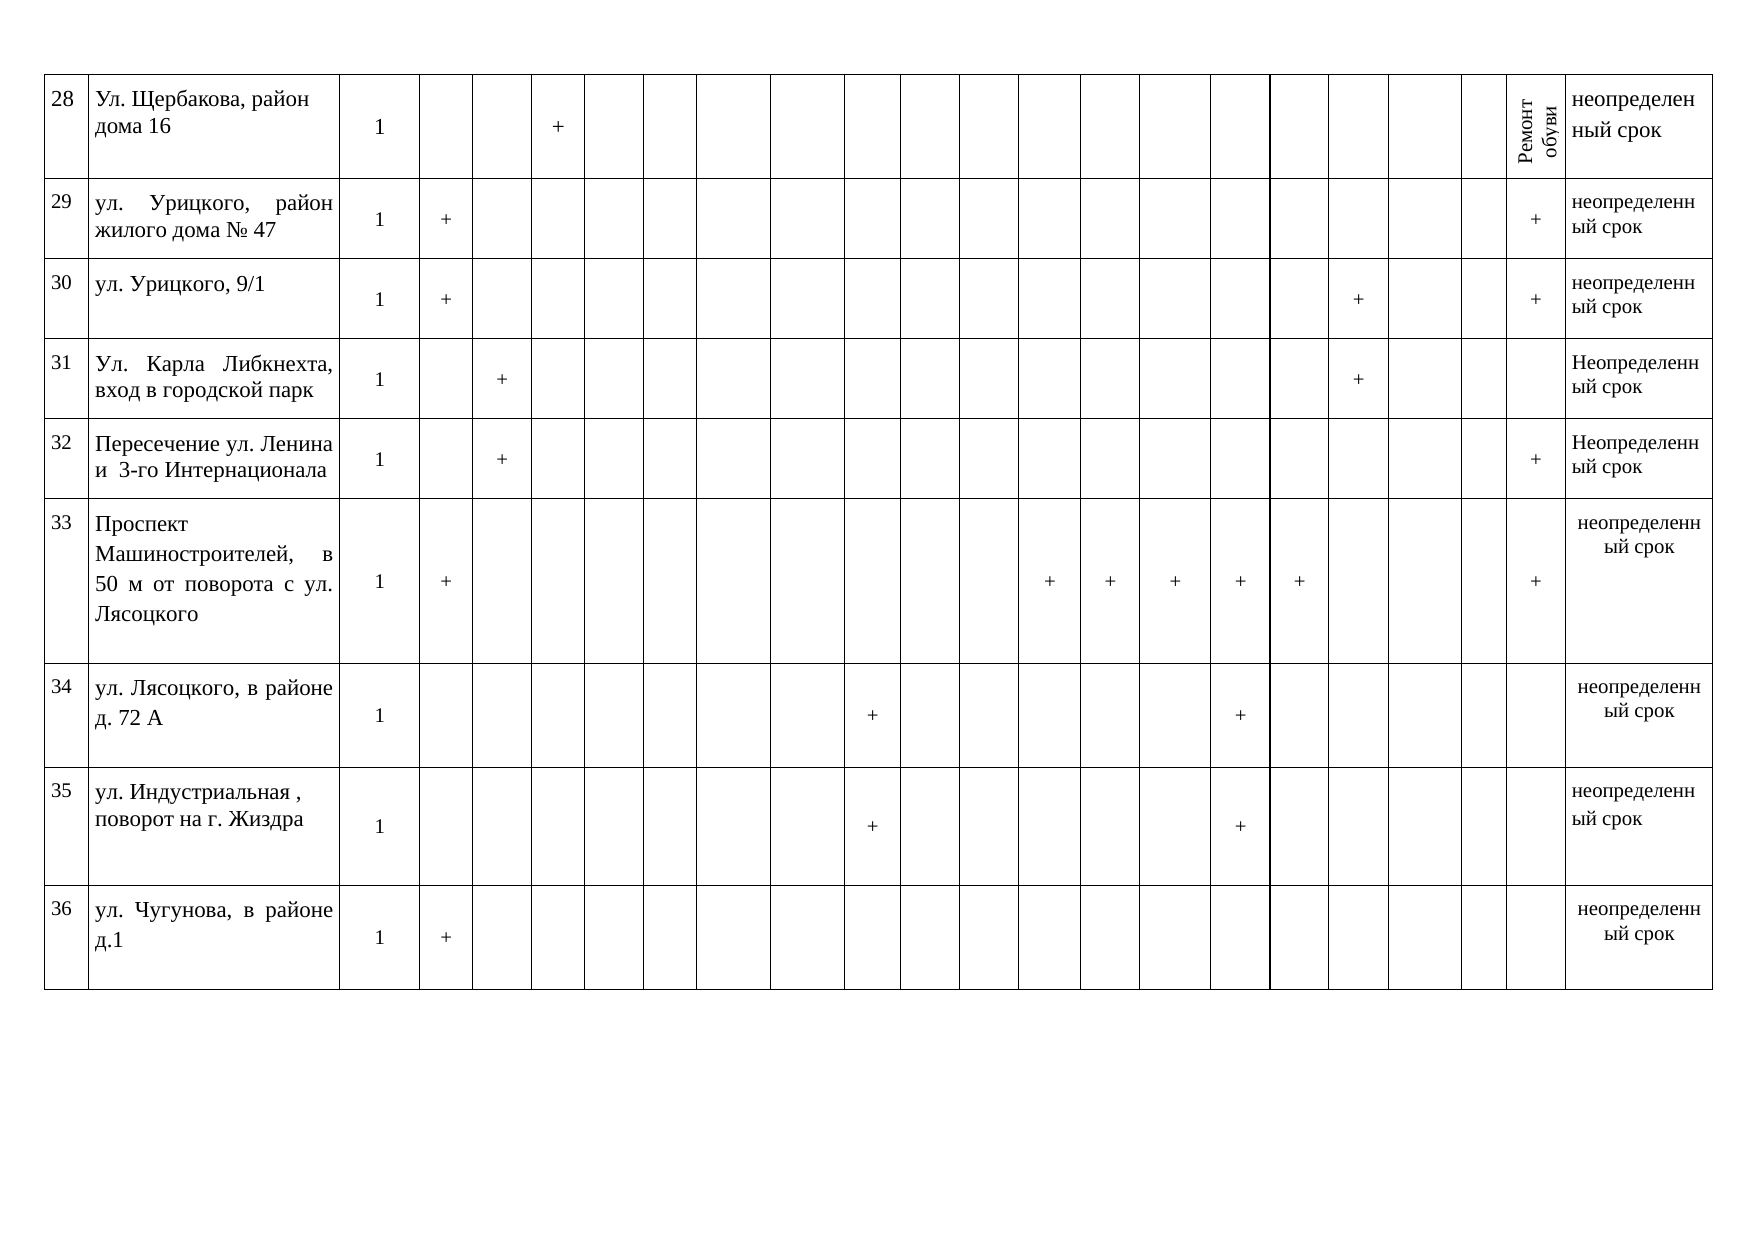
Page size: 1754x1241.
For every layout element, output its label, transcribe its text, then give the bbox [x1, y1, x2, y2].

table_cell [1271, 419, 1328, 498]
table_cell [420, 419, 472, 498]
table_cell + [420, 179, 472, 258]
table_cell [1389, 886, 1461, 989]
table_cell [901, 179, 959, 258]
table_cell [1389, 768, 1461, 885]
table_cell [644, 886, 696, 989]
table_cell [1507, 768, 1565, 885]
table_cell [532, 339, 584, 418]
table_cell [1019, 75, 1080, 178]
table_cell + [532, 75, 584, 178]
table_cell [473, 664, 531, 767]
table_cell [697, 768, 770, 885]
table_cell [1271, 259, 1328, 338]
table_cell [532, 259, 584, 338]
table_cell [585, 419, 643, 498]
table_cell [960, 75, 1018, 178]
table_cell [1081, 339, 1139, 418]
table_cell + [1507, 419, 1565, 498]
table_cell 35 [45, 768, 88, 885]
table_cell [1329, 75, 1388, 178]
table_cell [960, 419, 1018, 498]
table_cell [420, 75, 472, 178]
table_cell [845, 75, 900, 178]
table_cell [697, 339, 770, 418]
table_cell [845, 259, 900, 338]
table_cell неопределенный срок [1566, 499, 1712, 663]
table_cell [901, 768, 959, 885]
table_cell [960, 499, 1018, 663]
table_cell 1 [340, 339, 419, 418]
table_cell [473, 259, 531, 338]
table_cell Неопределенный срок [1566, 419, 1712, 498]
table_cell + [420, 259, 472, 338]
table_cell [644, 768, 696, 885]
table_cell [1140, 179, 1210, 258]
table_cell [901, 75, 959, 178]
table_cell [1389, 499, 1461, 663]
table_cell [1140, 259, 1210, 338]
table_cell Проспект Машиностроителей, в 50 м от поворота с ул. Лясоцкого [89, 499, 339, 663]
table_cell + [1081, 499, 1139, 663]
table_cell [1507, 886, 1565, 989]
table_cell 31 [45, 339, 88, 418]
table_cell [1389, 75, 1461, 178]
table_cell + [420, 499, 472, 663]
table_cell [1081, 179, 1139, 258]
table_cell + [1507, 259, 1565, 338]
table_cell неопределенный срок [1566, 179, 1712, 258]
table_cell [771, 339, 844, 418]
table_cell + [1329, 339, 1388, 418]
table_cell + [1507, 499, 1565, 663]
table_cell [420, 768, 472, 885]
table_cell [473, 886, 531, 989]
table_cell [1329, 179, 1388, 258]
table_cell [585, 664, 643, 767]
table_cell [697, 75, 770, 178]
table_cell Ул. Карла Либкнехта, вход в городской парк [89, 339, 339, 418]
table_cell ул. Урицкого, 9/1 [89, 259, 339, 338]
table_cell 34 [45, 664, 88, 767]
table_cell [585, 339, 643, 418]
table_cell [1271, 339, 1328, 418]
table_cell [1211, 419, 1269, 498]
table_cell [1081, 664, 1139, 767]
table_cell [1462, 179, 1506, 258]
table_cell 32 [45, 419, 88, 498]
table_cell [1462, 75, 1506, 178]
table_cell [845, 179, 900, 258]
table_cell [644, 664, 696, 767]
table_cell 1 [340, 179, 419, 258]
table_cell [901, 886, 959, 989]
table_cell [585, 499, 643, 663]
table_cell [771, 768, 844, 885]
table_cell [960, 886, 1018, 989]
table_cell [845, 339, 900, 418]
table_cell [901, 499, 959, 663]
table_cell [960, 179, 1018, 258]
table_cell [532, 886, 584, 989]
table_cell неопределенный срок [1566, 886, 1712, 989]
table_cell [532, 419, 584, 498]
table_cell [697, 664, 770, 767]
table_cell [771, 419, 844, 498]
table_cell [1081, 75, 1139, 178]
table_cell [1019, 768, 1080, 885]
table_cell [1329, 419, 1388, 498]
table_cell [1389, 664, 1461, 767]
table_cell [1140, 75, 1210, 178]
table_cell [473, 75, 531, 178]
table_cell [1462, 664, 1506, 767]
table_cell [1211, 339, 1269, 418]
table_cell ул. Чугунова, в районе д.1 [89, 886, 339, 989]
table_cell [697, 179, 770, 258]
table_cell [532, 499, 584, 663]
table_cell 1 [340, 75, 419, 178]
table_cell [697, 259, 770, 338]
table_cell [771, 499, 844, 663]
table_cell 28 [45, 75, 88, 178]
table_cell [1462, 339, 1506, 418]
table_cell [1019, 259, 1080, 338]
table_cell + [1211, 499, 1269, 663]
table_cell [644, 179, 696, 258]
table_cell 30 [45, 259, 88, 338]
table_cell + [420, 886, 472, 989]
table_cell + [1211, 768, 1269, 885]
table_cell [1140, 886, 1210, 989]
table_cell неопределенный срок [1566, 768, 1712, 885]
table_cell [1329, 664, 1388, 767]
table_cell + [1140, 499, 1210, 663]
table_cell [1271, 768, 1328, 885]
table_cell [1507, 339, 1565, 418]
table_cell [1389, 179, 1461, 258]
table_cell 1 [340, 259, 419, 338]
table_cell [1271, 664, 1328, 767]
table_cell [585, 886, 643, 989]
table_cell Пересечение ул. Ленина и 3-го Интернационала [89, 419, 339, 498]
table_cell [473, 768, 531, 885]
table_cell [1329, 886, 1388, 989]
table_cell [1019, 179, 1080, 258]
table_cell [1389, 419, 1461, 498]
table_cell 1 [340, 768, 419, 885]
table_cell ул. Лясоцкого, в районе д. 72 А [89, 664, 339, 767]
table_cell [420, 664, 472, 767]
table_cell Ул. Щербакова, район дома 16 [89, 75, 339, 178]
table_cell [585, 75, 643, 178]
table_cell [1140, 339, 1210, 418]
table_cell [901, 259, 959, 338]
table_cell 29 [45, 179, 88, 258]
table_cell + [1329, 259, 1388, 338]
table_cell + [845, 664, 900, 767]
table_cell + [473, 339, 531, 418]
table_cell [1462, 259, 1506, 338]
table_cell [1211, 886, 1269, 989]
table_cell [1140, 419, 1210, 498]
table_cell [473, 179, 531, 258]
table_cell [1329, 499, 1388, 663]
table_cell [901, 419, 959, 498]
table_cell [1019, 886, 1080, 989]
table_cell [532, 664, 584, 767]
table_cell 1 [340, 499, 419, 663]
table_cell + [473, 419, 531, 498]
table_cell [644, 499, 696, 663]
table_cell [644, 339, 696, 418]
table_cell [1211, 179, 1269, 258]
table_cell [532, 768, 584, 885]
table_cell [1462, 419, 1506, 498]
table_cell 1 [340, 664, 419, 767]
table_cell [1081, 886, 1139, 989]
table_cell [585, 179, 643, 258]
table_cell [697, 499, 770, 663]
table_cell [1271, 75, 1328, 178]
table_cell [845, 499, 900, 663]
table_cell [1507, 664, 1565, 767]
table_cell [960, 664, 1018, 767]
table_cell + [1211, 664, 1269, 767]
table_cell [585, 768, 643, 885]
table_cell [644, 259, 696, 338]
table_cell [1271, 886, 1328, 989]
table_cell [697, 419, 770, 498]
table_cell [1271, 179, 1328, 258]
table_cell [1019, 419, 1080, 498]
table_cell [771, 75, 844, 178]
table_cell [644, 75, 696, 178]
table_cell [1140, 664, 1210, 767]
table_cell 33 [45, 499, 88, 663]
table_cell [585, 259, 643, 338]
table_cell [771, 259, 844, 338]
table_cell [1081, 768, 1139, 885]
table_cell [1140, 768, 1210, 885]
table_cell [771, 179, 844, 258]
table_cell + [1271, 499, 1328, 663]
table_cell [1389, 339, 1461, 418]
table_cell [1081, 419, 1139, 498]
table_cell [901, 339, 959, 418]
table_cell 1 [340, 886, 419, 989]
table_cell [960, 768, 1018, 885]
table_cell [1462, 768, 1506, 885]
table_cell [845, 886, 900, 989]
table_cell 1 [340, 419, 419, 498]
table_cell [960, 339, 1018, 418]
table_cell 36 [45, 886, 88, 989]
table_cell [1211, 259, 1269, 338]
table_cell Неопределенный срок [1566, 339, 1712, 418]
table_cell [1462, 499, 1506, 663]
table_cell [1329, 768, 1388, 885]
table_cell ул. Урицкого, район жилого дома № 47 [89, 179, 339, 258]
table_cell + [1507, 179, 1565, 258]
table_cell [771, 886, 844, 989]
table_cell [1389, 259, 1461, 338]
table_cell неопределенный срок [1566, 75, 1712, 178]
table_cell неопределенный срок [1566, 259, 1712, 338]
table_cell [771, 664, 844, 767]
table_cell [532, 179, 584, 258]
table_cell + [1019, 499, 1080, 663]
table_cell [1211, 75, 1269, 178]
table_cell Ремонт обуви [1507, 75, 1565, 178]
table_cell [420, 339, 472, 418]
table_cell + [845, 768, 900, 885]
table_cell [1019, 664, 1080, 767]
table_cell [1081, 259, 1139, 338]
table_cell [901, 664, 959, 767]
table_cell [697, 886, 770, 989]
table_cell [473, 499, 531, 663]
table_cell [1462, 886, 1506, 989]
table_cell ул. Индустриальная , поворот на г. Жиздра [89, 768, 339, 885]
table_cell [1019, 339, 1080, 418]
table_cell неопределенный срок [1566, 664, 1712, 767]
table_cell [960, 259, 1018, 338]
table_cell [644, 419, 696, 498]
table_cell [845, 419, 900, 498]
